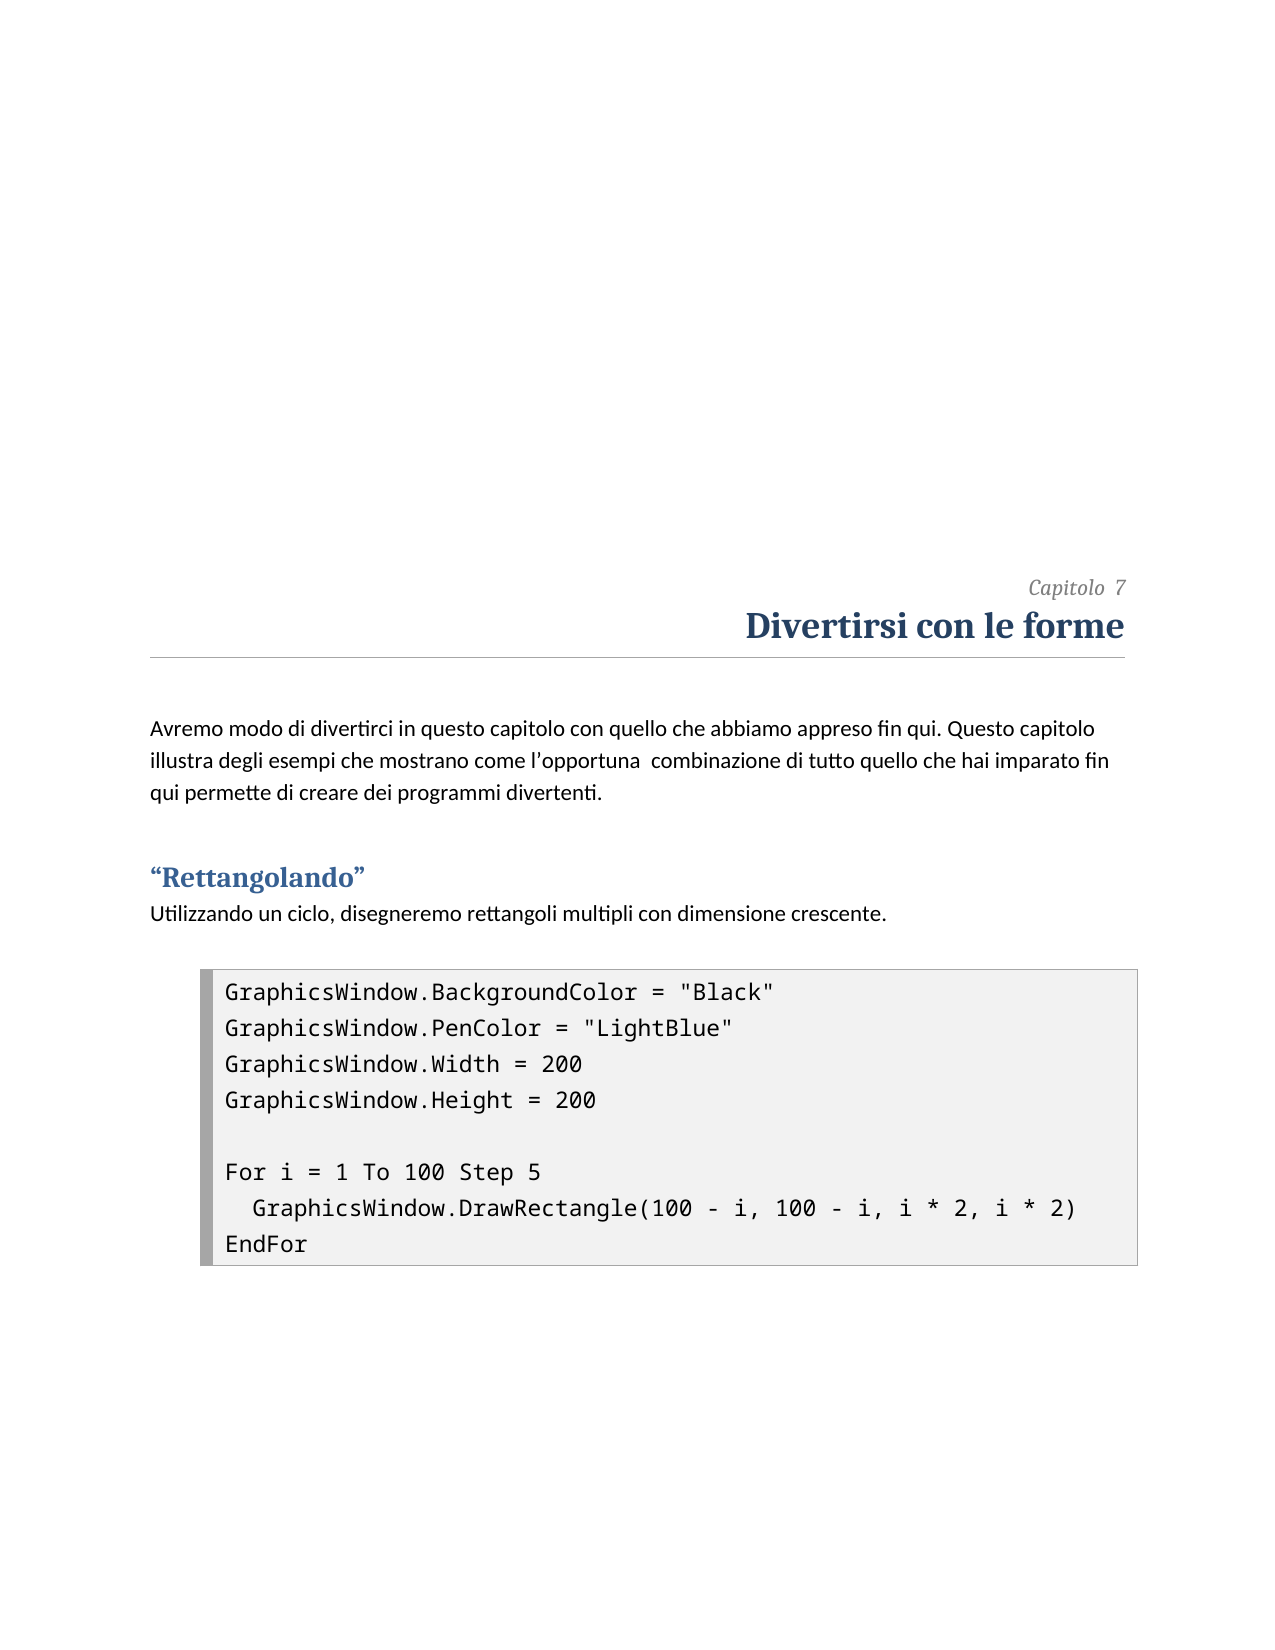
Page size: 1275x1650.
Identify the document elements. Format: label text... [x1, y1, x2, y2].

text GraphicsWindow.DrawRectangle(100 - i, 100 - i, i * 2, i * 2) [213, 1184, 1137, 1221]
title Divertirsi con le forme [150, 605, 1125, 657]
text For i = 1 To 100 Step 5 [213, 1149, 1137, 1184]
text Utilizzando un ciclo, disegneremo rettangoli multipli con dimensione crescente. [150, 899, 1125, 927]
text Avremo modo di divertirci in questo capitolo con quello che abbiamo appreso fin qui. Questo capitolo illustra degli esempi che mostrano come l’opportuna combinazione di tutto quello che hai imparato fin qui permette di creare dei programmi divertenti. [150, 714, 1125, 807]
text GraphicsWindow.Height = 200 [213, 1077, 1137, 1113]
text GraphicsWindow.BackgroundColor = "Black" [213, 970, 1137, 1005]
text EndFor [213, 1221, 1137, 1265]
text Capitolo 7 [150, 575, 1125, 601]
text GraphicsWindow.PenColor = "LightBlue" [213, 1005, 1137, 1041]
text GraphicsWindow.Width = 200 [213, 1041, 1137, 1077]
subtitle “Rettangolando” [150, 861, 1125, 894]
